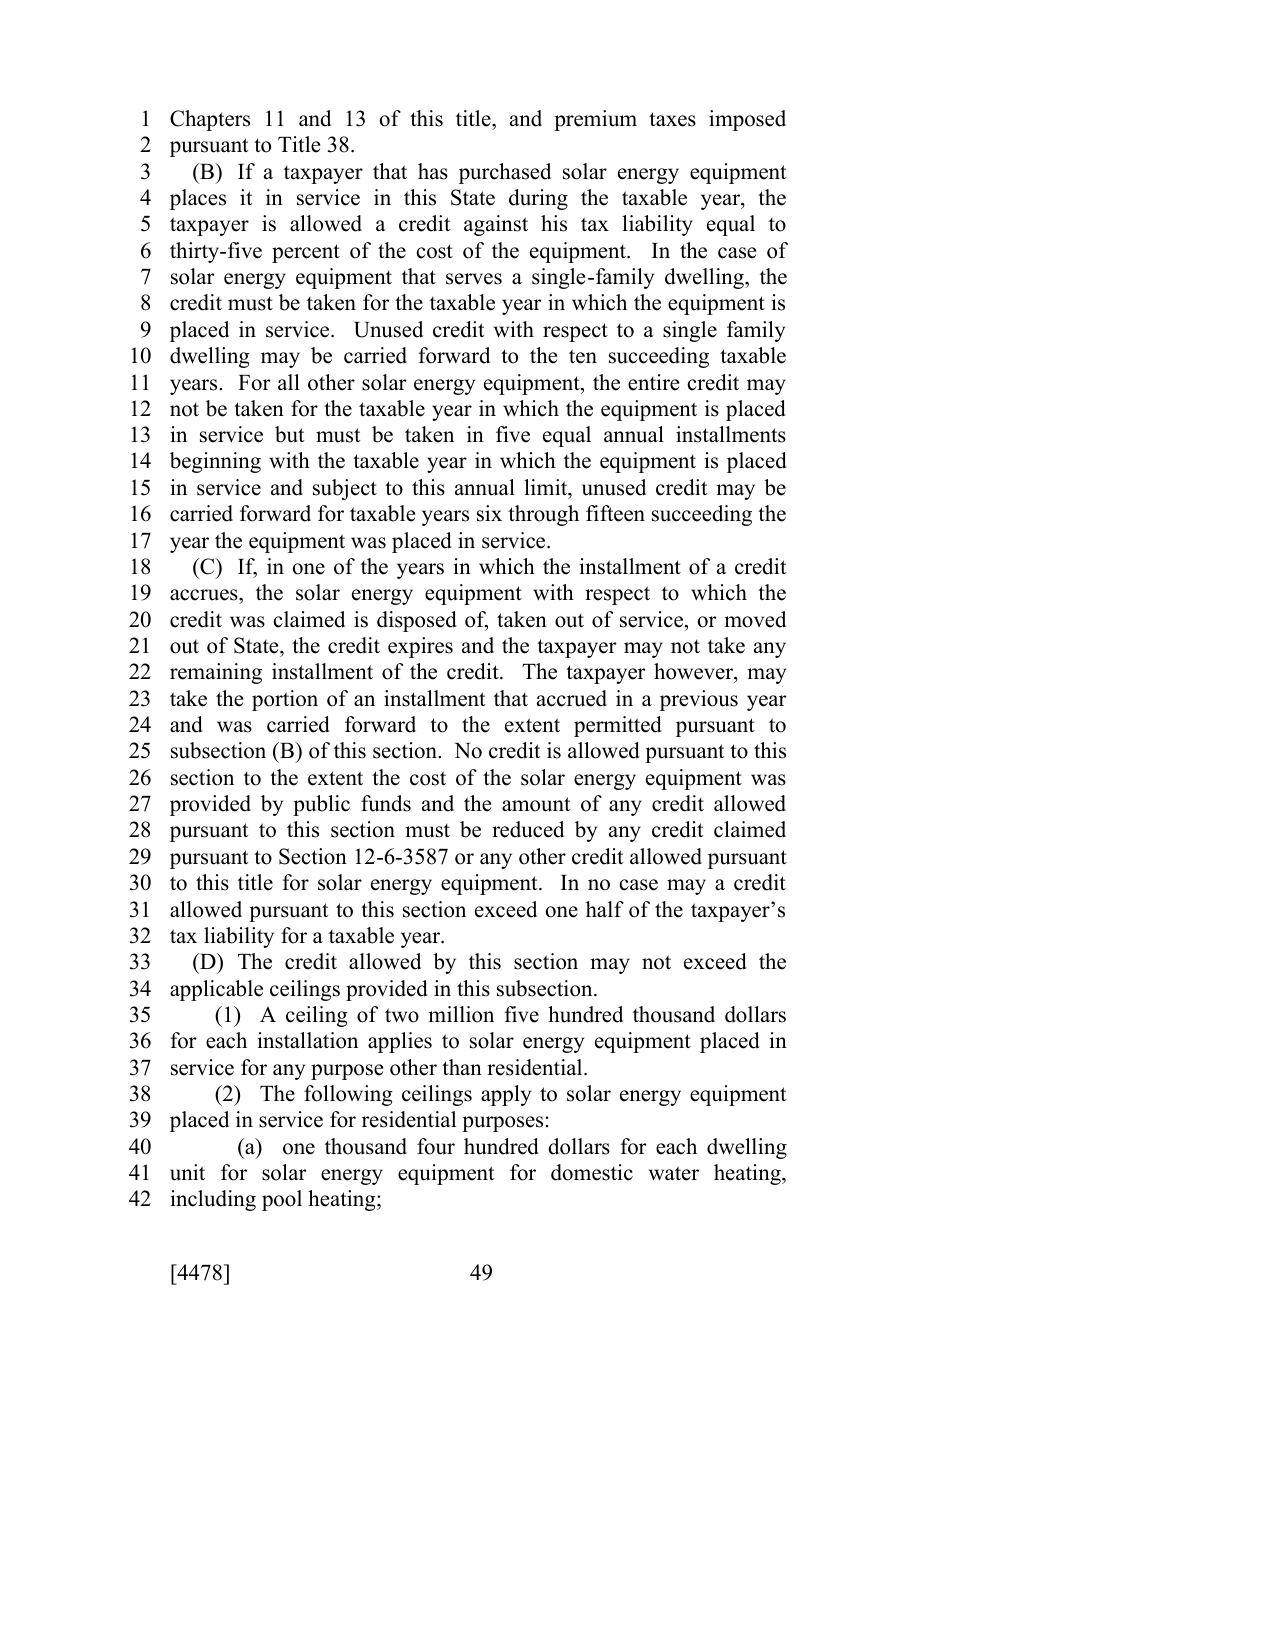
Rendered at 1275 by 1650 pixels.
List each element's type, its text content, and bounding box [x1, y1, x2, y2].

text (B) If a taxpayer that has purchased solar energy equipment places it in service in this State during the taxable year, the taxpayer is allowed a credit against his tax liability equal to thirty-five percent of the cost of the equipment. In the case of solar energy equipment that serves a single-family dwelling, the credit must be taken for the taxable year in which the equipment is placed in service. Unused credit with respect to a single family dwelling may be carried forward to the ten succeeding taxable years. For all other solar energy equipment, the entire credit may not be taken for the taxable year in which the equipment is placed in service but must be taken in five equal annual installments beginning with the taxable year in which the equipment is placed in service and subject to this annual limit, unused credit may be carried forward for taxable years six through fifteen succeeding the year the equipment was placed in service. [169, 158, 787, 553]
text (1) A ceiling of two million five hundred thousand dollars for each installation applies to solar energy equipment placed in service for any purpose other than residential. [169, 1001, 787, 1080]
text (C) If, in one of the years in which the installment of a credit accrues, the solar energy equipment with respect to which the credit was claimed is disposed of, taken out of service, or moved out of State, the credit expires and the taxpayer may not take any remaining installment of the credit. The taxpayer however, may take the portion of an installment that accrued in a previous year and was carried forward to the extent permitted pursuant to subsection (B) of this section. No credit is allowed pursuant to this section to the extent the cost of the solar energy equipment was provided by public funds and the amount of any credit allowed pursuant to this section must be reduced by any credit claimed pursuant to Section 12-6-3587 or any other credit allowed pursuant to this title for solar energy equipment. In no case may a credit allowed pursuant to this section exceed one half of the taxpayer’s tax liability for a taxable year. [169, 553, 787, 948]
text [169, 105, 787, 158]
text (2) The following ceilings apply to solar energy equipment placed in service for residential purposes: [169, 1080, 787, 1133]
text (D) The credit allowed by this section may not exceed the applicable ceilings provided in this subsection. [169, 948, 787, 1001]
text (a) one thousand four hundred dollars for each dwelling unit for solar energy equipment for domestic water heating, including pool heating; [169, 1133, 787, 1212]
